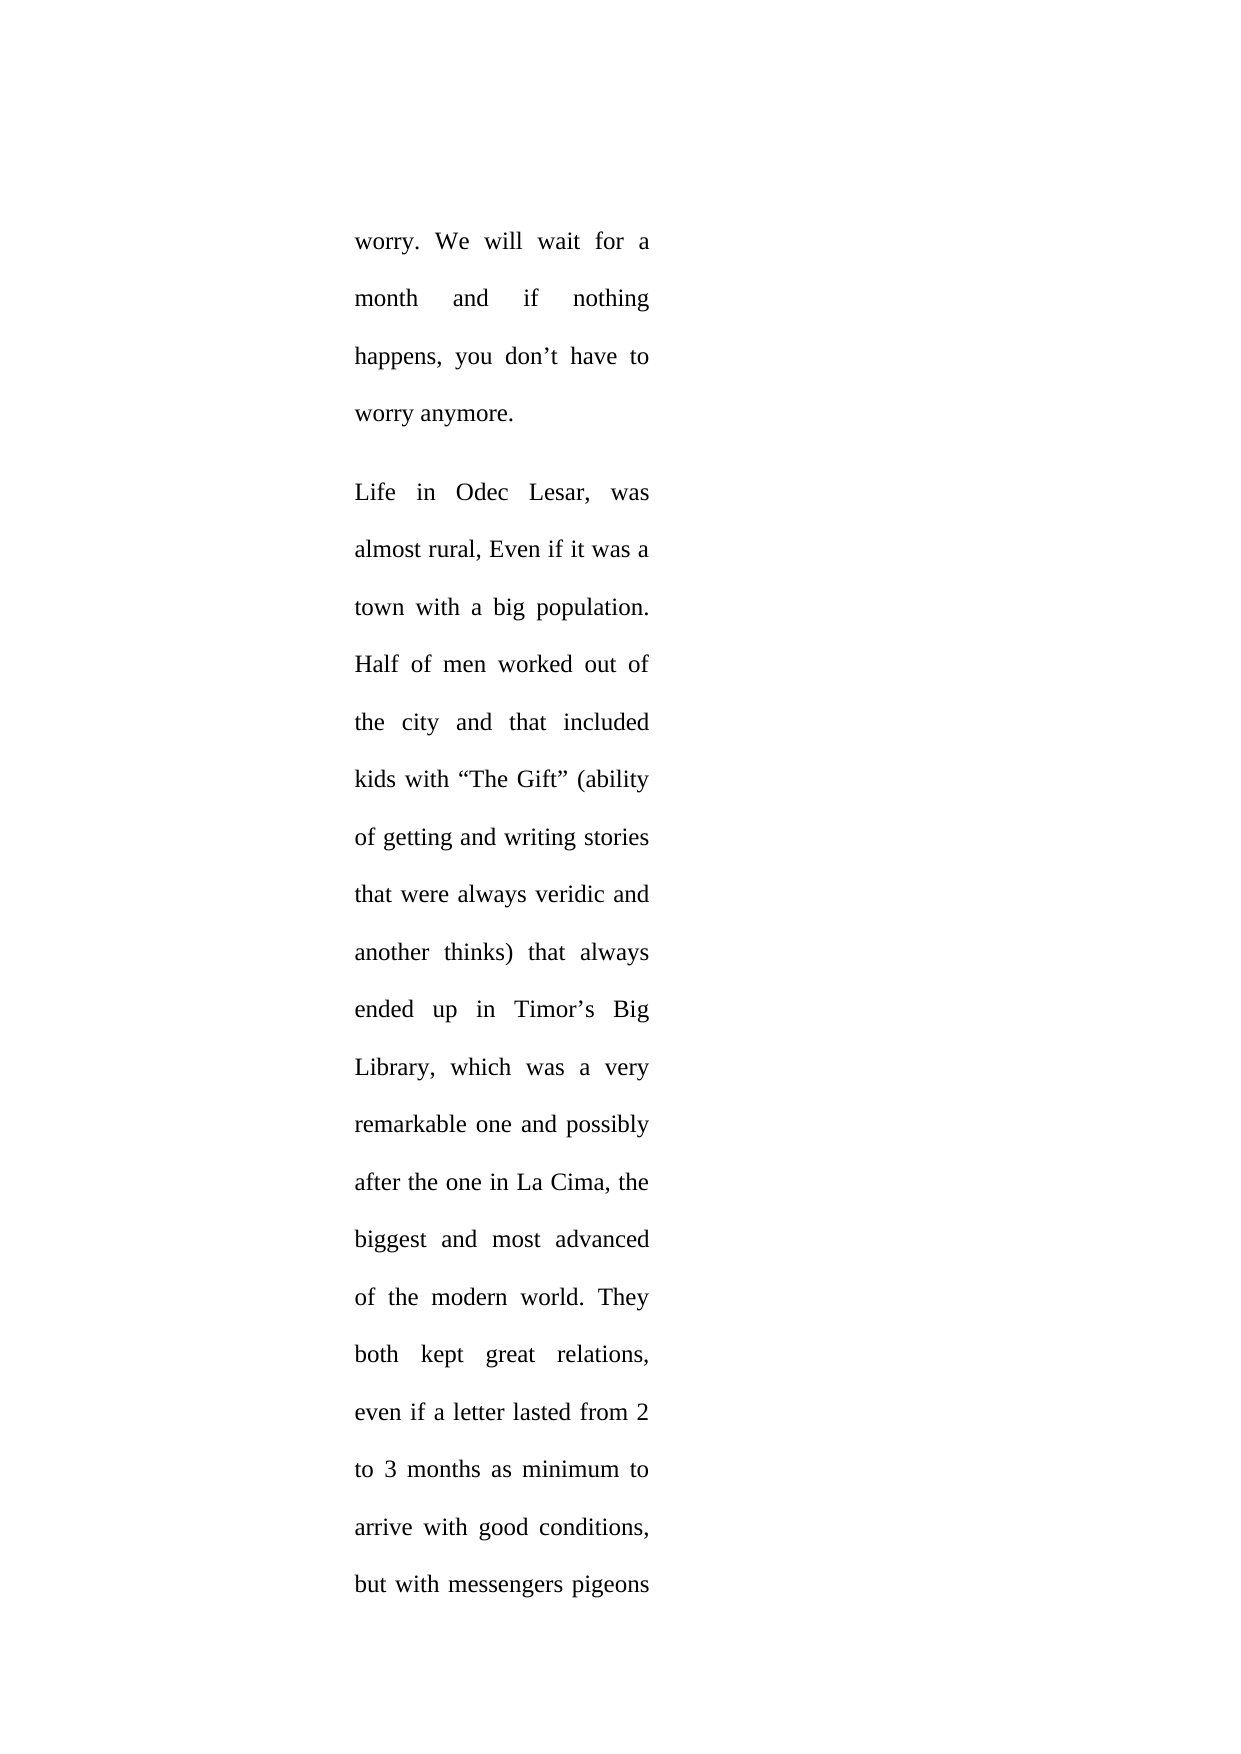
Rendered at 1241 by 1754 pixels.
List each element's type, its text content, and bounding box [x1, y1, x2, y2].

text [354, 477, 649, 1598]
text worry. We will wait for a month and if nothing happens, you don’t have to worry anymore. [354, 226, 649, 427]
